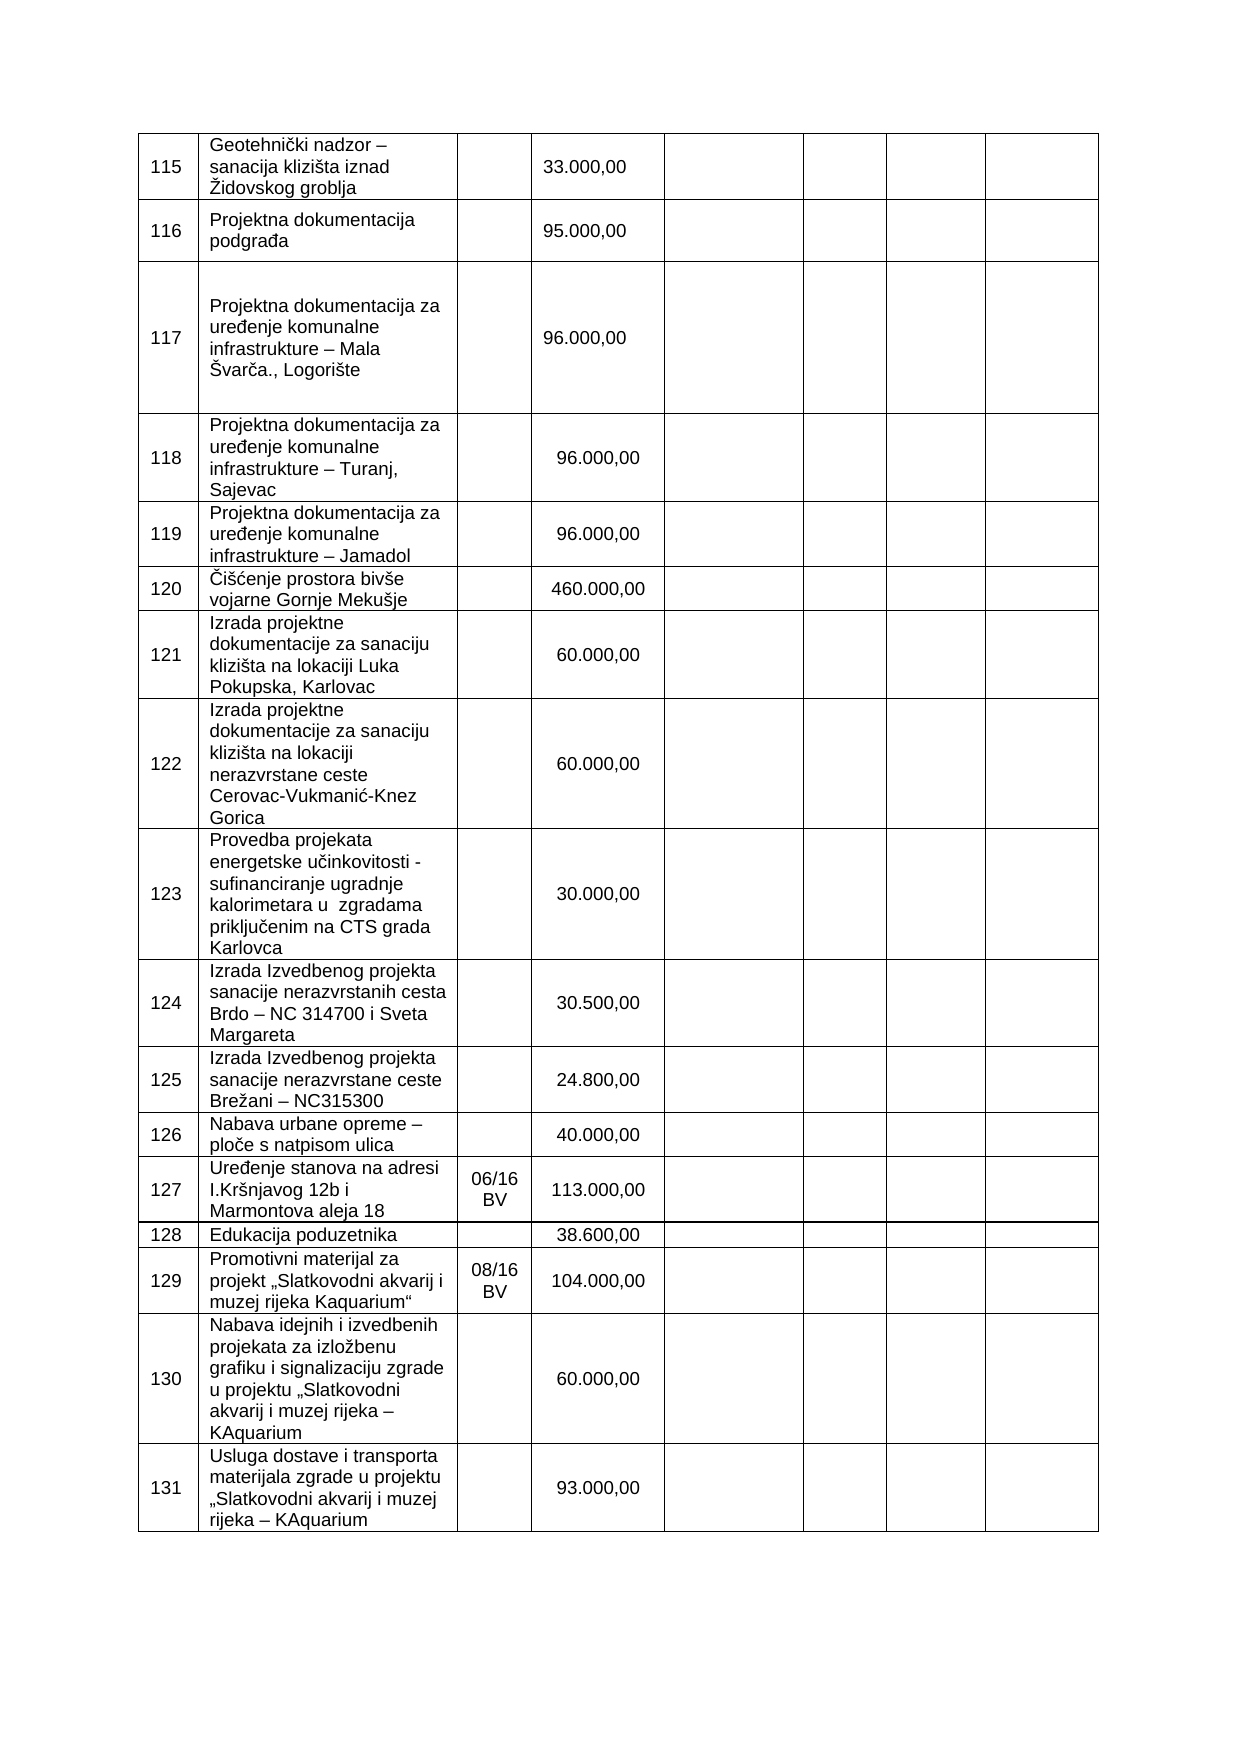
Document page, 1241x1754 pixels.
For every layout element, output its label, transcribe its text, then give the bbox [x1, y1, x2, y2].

table_cell [804, 1223, 886, 1247]
table_cell [458, 1444, 531, 1531]
table_cell [887, 200, 985, 261]
table_cell 30.000,00 [532, 829, 664, 958]
table_cell [887, 1113, 985, 1156]
table_cell Uređenje stanova na adresi I.Kršnjavog 12b i Marmontova aleja 18 [199, 1157, 457, 1221]
table_cell 60.000,00 [532, 611, 664, 698]
table_cell 40.000,00 [532, 1113, 664, 1156]
table_cell [804, 699, 886, 828]
table_cell [887, 1248, 985, 1313]
table_header 115 [139, 134, 198, 199]
table_cell [804, 829, 886, 958]
table_cell [986, 1113, 1098, 1156]
table_cell [665, 1047, 803, 1112]
table_cell [986, 960, 1098, 1046]
table_cell [458, 611, 531, 698]
table_cell [665, 1248, 803, 1313]
table_cell [665, 1223, 803, 1247]
table_cell [804, 567, 886, 610]
table_cell [887, 262, 985, 413]
table_cell 30.500,00 [532, 960, 664, 1046]
table_cell [665, 1444, 803, 1531]
table_cell [986, 611, 1098, 698]
table_cell [665, 699, 803, 828]
table_cell [458, 829, 531, 958]
table_cell 126 [139, 1113, 198, 1156]
table_cell [986, 1314, 1098, 1443]
table_cell Projektna dokumentacija za uređenje komunalne infrastrukture – Turanj, Sajevac [199, 414, 457, 501]
table_cell [986, 502, 1098, 566]
table_header 33.000,00 [532, 134, 664, 199]
table_cell 96.000,00 [532, 262, 664, 413]
table_cell [986, 1444, 1098, 1531]
table_cell [804, 611, 886, 698]
table_cell 113.000,00 [532, 1157, 664, 1221]
table_cell [887, 1444, 985, 1531]
table_cell [887, 829, 985, 958]
table_cell [887, 1047, 985, 1112]
table_cell 120 [139, 567, 198, 610]
table_cell 60.000,00 [532, 699, 664, 828]
table_cell Nabava idejnih i izvedbenih projekata za izložbenu grafiku i signalizaciju zgrade u projektu „Slatkovodni akvarij i muzej rijeka – KAquarium [199, 1314, 457, 1443]
table_cell [887, 502, 985, 566]
table_cell 121 [139, 611, 198, 698]
table_cell [665, 611, 803, 698]
table_cell [458, 262, 531, 413]
table_cell [986, 1248, 1098, 1313]
table_cell Nabava urbane opreme – ploče s natpisom ulica [199, 1113, 457, 1156]
table_cell 118 [139, 414, 198, 501]
table_cell Čišćenje prostora bivše vojarne Gornje Mekušje [199, 567, 457, 610]
table_cell 131 [139, 1444, 198, 1531]
table_cell [887, 699, 985, 828]
table_cell 06/16 BV [458, 1157, 531, 1221]
table_cell 124 [139, 960, 198, 1046]
table_cell [804, 502, 886, 566]
table_cell [458, 414, 531, 501]
table_cell [887, 567, 985, 610]
table_cell 460.000,00 [532, 567, 664, 610]
table_cell [458, 1223, 531, 1247]
table_cell [804, 1444, 886, 1531]
table_cell [804, 414, 886, 501]
table_cell Projektna dokumentacija za uređenje komunalne infrastrukture – Jamadol [199, 502, 457, 566]
table_cell [986, 414, 1098, 501]
table_cell [458, 567, 531, 610]
table_header [986, 134, 1098, 199]
table_cell [986, 200, 1098, 261]
table_cell [804, 200, 886, 261]
table_cell [804, 1047, 886, 1112]
table_cell [986, 829, 1098, 958]
table_header Geotehnički nadzor – sanacija klizišta iznad Židovskog groblja [199, 134, 457, 199]
table_cell [887, 1157, 985, 1221]
table_cell [986, 567, 1098, 610]
table_cell [804, 262, 886, 413]
table_cell 117 [139, 262, 198, 413]
table_cell [665, 262, 803, 413]
table_cell Izrada Izvedbenog projekta sanacije nerazvrstanih cesta Brdo – NC 314700 i Sveta Margareta [199, 960, 457, 1046]
table_cell Usluga dostave i transporta materijala zgrade u projektu „Slatkovodni akvarij i muzej rijeka – KAquarium [199, 1444, 457, 1531]
table_cell [887, 1314, 985, 1443]
table_cell [665, 1314, 803, 1443]
table_cell [458, 699, 531, 828]
table_cell [458, 1047, 531, 1112]
table_header [665, 134, 803, 199]
table_cell [804, 1157, 886, 1221]
table_cell Promotivni materijal za projekt „Slatkovodni akvarij i muzej rijeka Kaquarium“ [199, 1248, 457, 1313]
table_cell 93.000,00 [532, 1444, 664, 1531]
table_cell Projektna dokumentacija za uređenje komunalne infrastrukture – Mala Švarča., Logorište [199, 262, 457, 413]
table_cell 130 [139, 1314, 198, 1443]
table_cell [986, 699, 1098, 828]
table_cell [887, 960, 985, 1046]
table_cell Edukacija poduzetnika [199, 1223, 457, 1247]
table_header [887, 134, 985, 199]
table_cell 123 [139, 829, 198, 958]
table_cell [665, 567, 803, 610]
table_cell [804, 1314, 886, 1443]
table_cell Izrada projektne dokumentacije za sanaciju klizišta na lokaciji nerazvrstane ceste Cerovac-Vukmanić-Knez Gorica [199, 699, 457, 828]
table_cell [458, 502, 531, 566]
table_cell 122 [139, 699, 198, 828]
table_cell [458, 200, 531, 261]
table_cell 119 [139, 502, 198, 566]
table_cell 24.800,00 [532, 1047, 664, 1112]
table_cell [804, 960, 886, 1046]
table_cell 104.000,00 [532, 1248, 664, 1313]
table_cell 128 [139, 1223, 198, 1247]
table_cell [665, 1113, 803, 1156]
table_cell [665, 502, 803, 566]
table_cell [986, 1223, 1098, 1247]
table_cell [887, 1223, 985, 1247]
table_cell [887, 611, 985, 698]
table_cell [458, 1113, 531, 1156]
table_cell 129 [139, 1248, 198, 1313]
table_header [804, 134, 886, 199]
table_cell [986, 262, 1098, 413]
table_cell [804, 1113, 886, 1156]
table_cell 95.000,00 [532, 200, 664, 261]
table_cell [458, 1314, 531, 1443]
table_cell Projektna dokumentacija podgrađa [199, 200, 457, 261]
table_cell Provedba projekata energetske učinkovitosti -sufinanciranje ugradnje kalorimetara u zgradama priključenim na CTS grada Karlovca [199, 829, 457, 958]
table_cell [665, 829, 803, 958]
table_cell [458, 960, 531, 1046]
table_cell 96.000,00 [532, 414, 664, 501]
table_cell [804, 1248, 886, 1313]
table_cell [986, 1157, 1098, 1221]
table_cell [665, 200, 803, 261]
table_cell [986, 1047, 1098, 1112]
table_cell 08/16 BV [458, 1248, 531, 1313]
table_cell [887, 414, 985, 501]
table_cell 38.600,00 [532, 1223, 664, 1247]
table_cell 60.000,00 [532, 1314, 664, 1443]
table_cell 116 [139, 200, 198, 261]
table_cell 96.000,00 [532, 502, 664, 566]
table_cell Izrada Izvedbenog projekta sanacije nerazvrstane ceste Brežani – NC315300 [199, 1047, 457, 1112]
table_cell [665, 960, 803, 1046]
table_cell Izrada projektne dokumentacije za sanaciju klizišta na lokaciji Luka Pokupska, Karlovac [199, 611, 457, 698]
table_header [458, 134, 531, 199]
table_cell [665, 1157, 803, 1221]
table_cell 125 [139, 1047, 198, 1112]
table_cell 127 [139, 1157, 198, 1221]
table_cell [665, 414, 803, 501]
